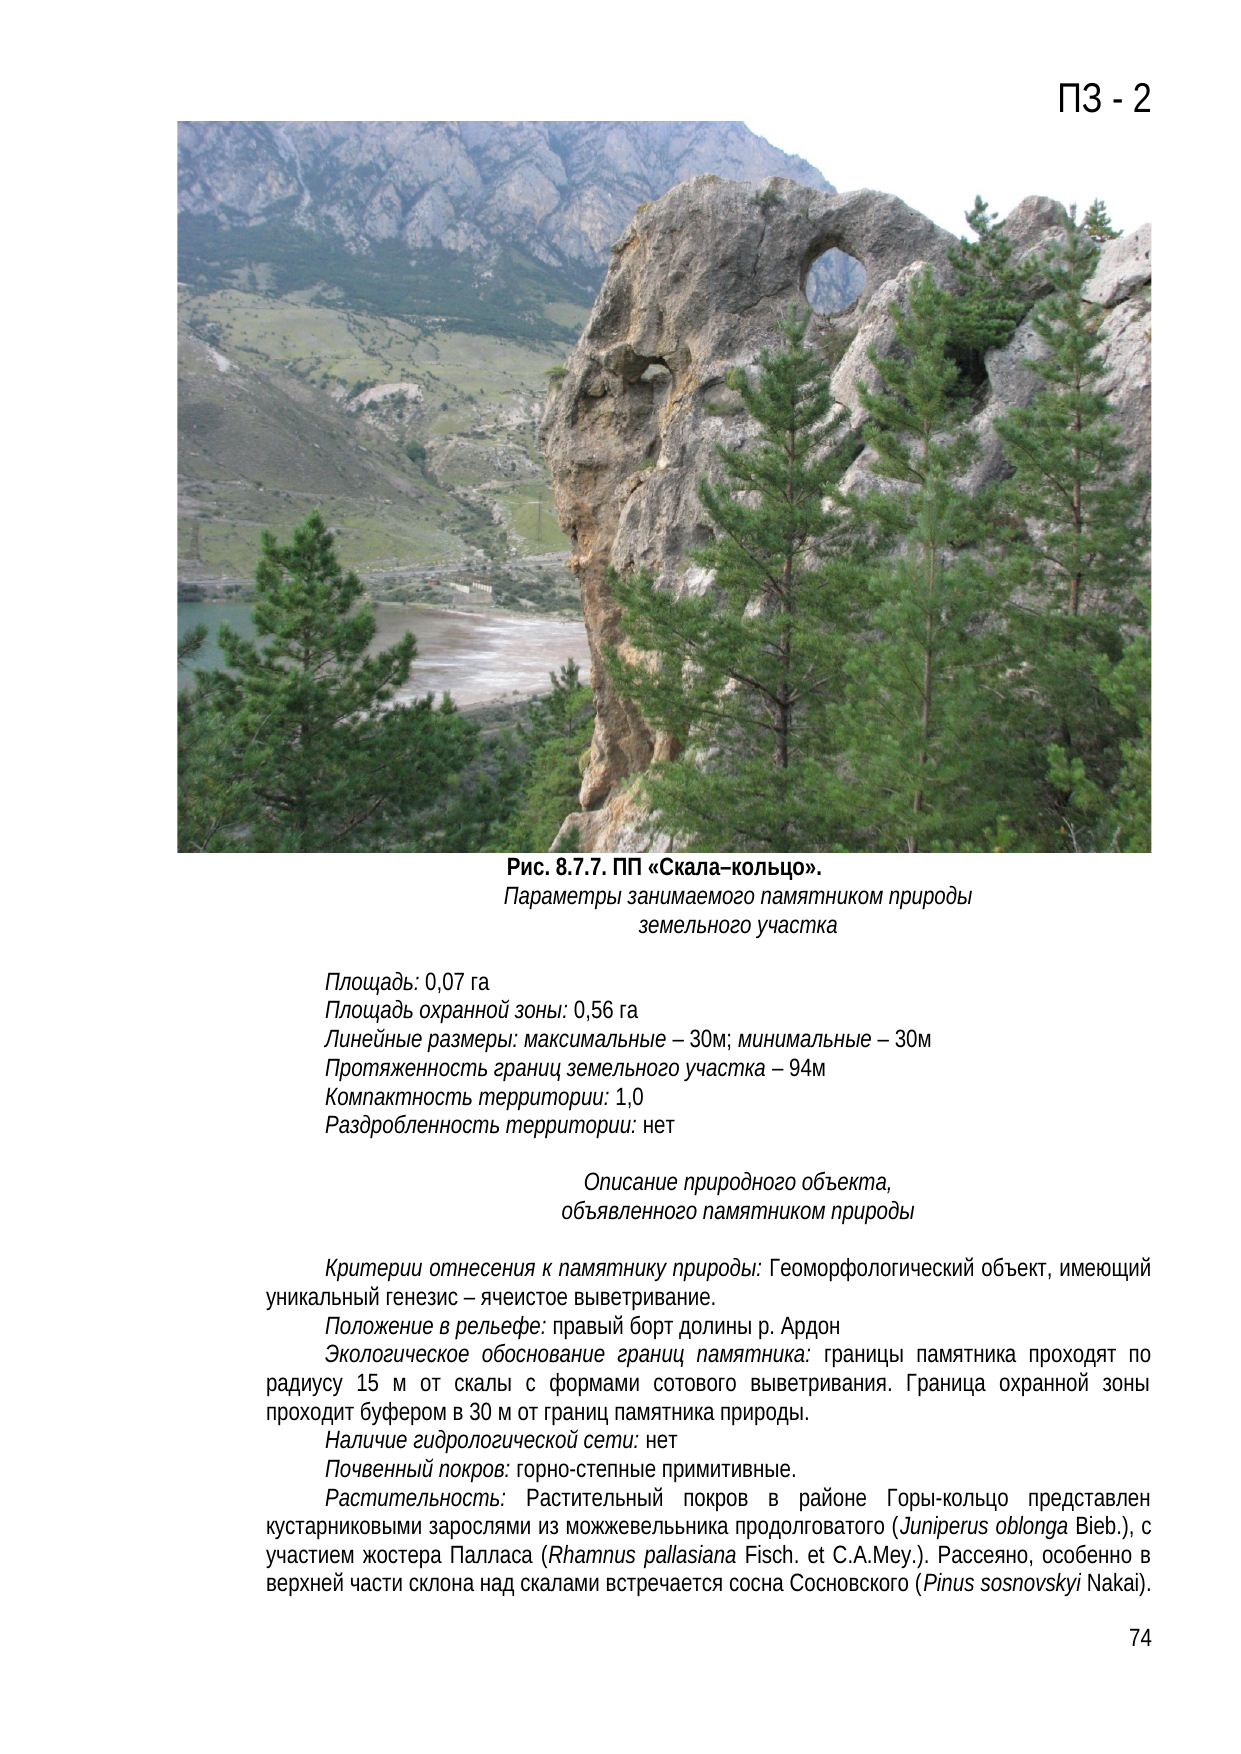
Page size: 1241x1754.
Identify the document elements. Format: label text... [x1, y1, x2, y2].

text земельного участка [266, 909, 1152, 938]
text Параметры занимаемого памятником природы [266, 881, 1152, 909]
text Протяженность границ земельного участка – 94м [266, 1053, 1152, 1081]
text Компактность территории: 1,0 [266, 1081, 1152, 1110]
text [266, 1482, 1152, 1597]
text Наличие гидрологической сети: нет [266, 1425, 1152, 1454]
text Линейные размеры: максимальные – 30м; минимальные – 30м [266, 1024, 1152, 1053]
text Раздробленность территории: нет [266, 1110, 1152, 1139]
text Площадь охранной зоны: 0,56 га [266, 996, 1152, 1024]
text Рис. 8.7.7. ПП «Скала–кольцо». [177, 853, 1152, 881]
text Площадь: 0,07 га [266, 967, 1152, 996]
text Почвенный покров: горно-степные примитивные. [266, 1454, 1152, 1482]
text Положение в рельефе: правый борт долины р. Ардон [266, 1311, 1152, 1339]
text объявленного памятником природы [266, 1196, 1152, 1225]
picture [177, 121, 1152, 853]
text Экологическое обоснование границ памятника: границы памятника проходят по радиусу 15 м от скалы с формами сотового выветривания. Граница охранной зоны проходит буфером в 30 м от границ памятника природы. [266, 1339, 1152, 1425]
text Описание природного объекта, [266, 1167, 1152, 1196]
text Критерии отнесения к памятнику природы: Геоморфологический объект, имеющий уникальный генезис – ячеистое выветривание. [266, 1253, 1152, 1311]
